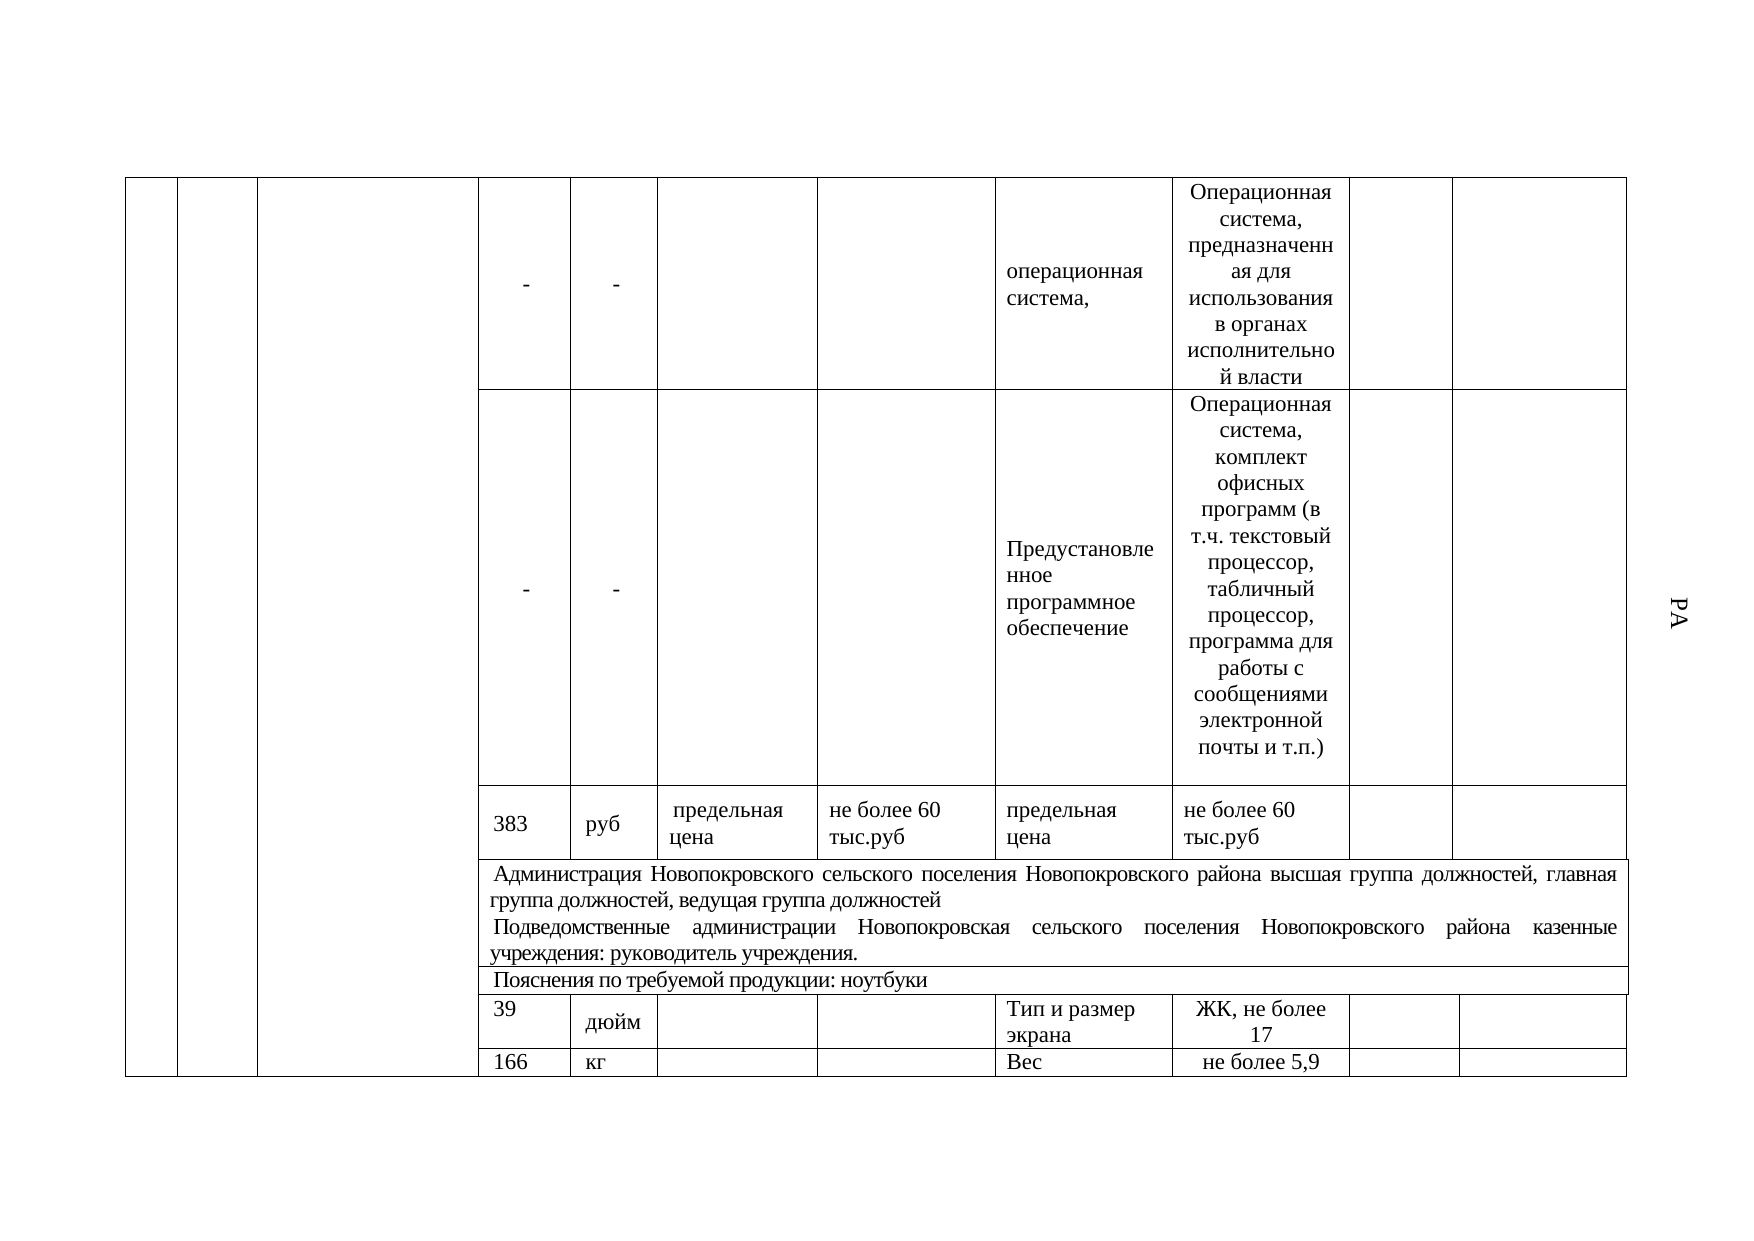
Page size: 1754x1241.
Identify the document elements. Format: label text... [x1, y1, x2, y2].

table_cell дюйм [571, 995, 657, 1047]
table_cell Пояснения по требуемой продукции: ноутбуки [479, 967, 1628, 994]
table_cell кг [571, 1049, 657, 1076]
table_cell [658, 390, 817, 785]
table_cell - [571, 178, 657, 389]
table_cell [1350, 178, 1452, 389]
table_cell [1350, 390, 1452, 785]
table_cell [1460, 995, 1626, 1047]
table_cell 39 [479, 995, 570, 1047]
table_cell [818, 995, 995, 1047]
table_cell [818, 178, 995, 389]
table_cell [658, 1049, 817, 1076]
table_cell [658, 995, 817, 1047]
table_cell Вес [996, 1049, 1172, 1076]
table_cell предельная цена [658, 786, 817, 859]
table_cell операционная система, [996, 178, 1172, 389]
table_cell Администрация Новопокровского сельского поселения Новопокровского района высшая группа должностей, главная группа должностей, ведущая группа должностей Подведомственные администрации Новопокровская сельского поселения Новопокровского района казенные учреждения: руководитель учреждения. [479, 860, 1628, 966]
table_cell [1453, 390, 1626, 785]
table_cell - [479, 178, 570, 389]
table_cell 383 [479, 786, 570, 859]
table_cell [1350, 1049, 1459, 1076]
table_cell [1350, 786, 1452, 859]
table_cell [818, 1049, 995, 1076]
table_cell [818, 390, 995, 785]
table_cell Предустановленное программное обеспечение [996, 390, 1172, 785]
table_cell руб [571, 786, 657, 859]
table_cell [1453, 786, 1626, 859]
table_cell [1350, 995, 1459, 1047]
table_cell 166 [479, 1049, 570, 1076]
table_cell - [571, 390, 657, 785]
table_cell Операционная система, предназначенная для использования в органах исполнительной власти [1173, 178, 1349, 389]
table_cell не более 60 тыс.руб [1173, 786, 1349, 859]
table_cell [658, 178, 817, 389]
table_cell не более 60 тыс.руб [818, 786, 995, 859]
table_cell [1460, 1049, 1626, 1076]
table_cell Тип и размер экрана [996, 995, 1172, 1047]
table_cell Операционная система, комплект офисных программ (в т.ч. текстовый процессор, табличный процессор, программа для работы с сообщениями электронной почты и т.п.) [1173, 390, 1349, 785]
table_cell не более 5,9 [1173, 1049, 1349, 1076]
table_cell предельная цена [996, 786, 1172, 859]
table_cell [1453, 178, 1626, 389]
table_cell ЖК, не более 17 [1173, 995, 1349, 1047]
table_cell - [479, 390, 570, 785]
